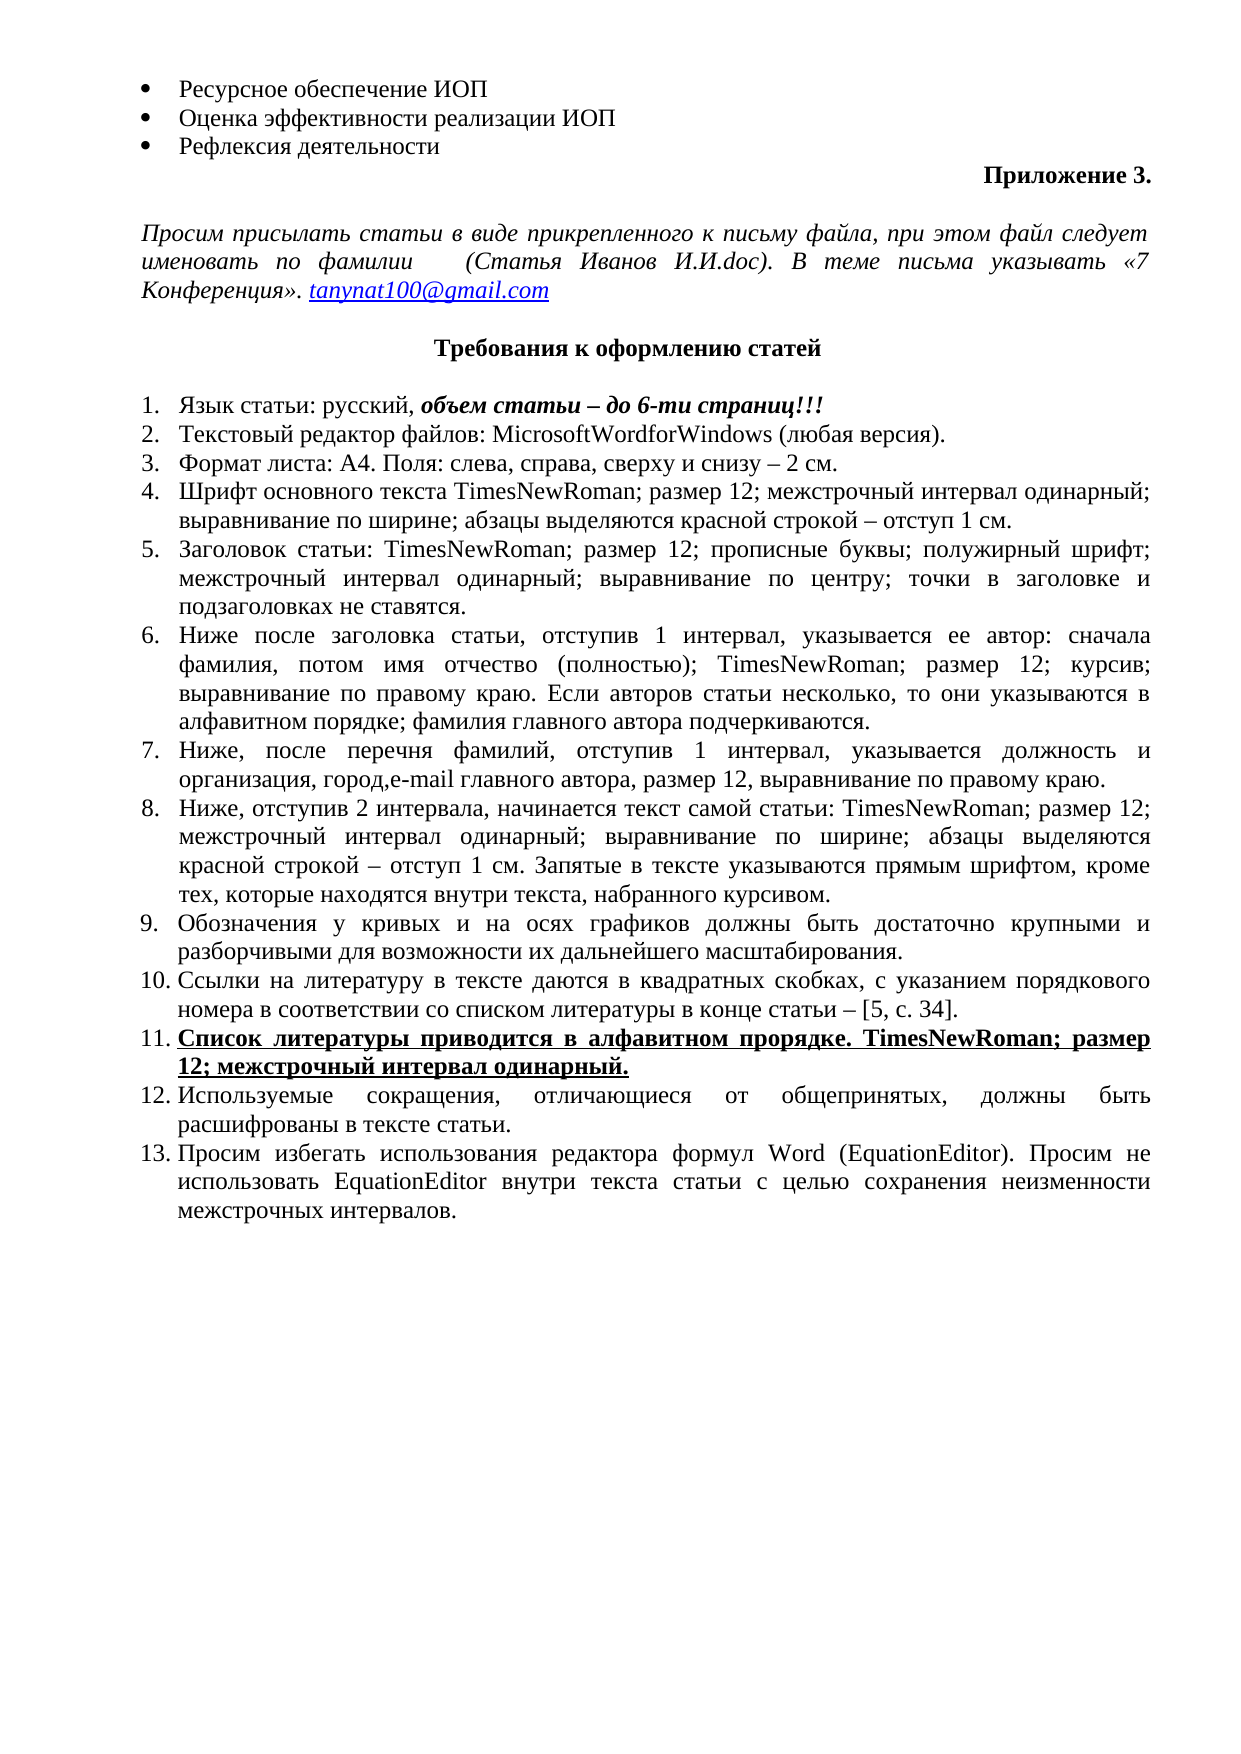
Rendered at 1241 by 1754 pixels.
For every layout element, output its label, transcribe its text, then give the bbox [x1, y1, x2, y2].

text Требования к оформлению статей [103, 333, 1152, 361]
list Заголовок статьи: TimesNewRoman; размер 12; прописные буквы; полужирный шрифт; межстрочный интервал одинарный; выравнивание по центру; точки в заголовке и подзаголовках не ставятся. [141, 534, 1152, 620]
list Просим избегать использования редактора формул Word (EquationEditor). Просим не использовать EquationEditor внутри текста статьи с целью сохранения неизменности межстрочных интервалов. [140, 1138, 1152, 1224]
list Ссылки на литературу в тексте даются в квадратных скобках, с указанием порядкового номера в соответствии со списком литературы в конце статьи – [5, с. 34]. [140, 965, 1152, 1023]
text Просим присылать статьи в виде прикрепленного к письму файла, при этом файл следует именовать по фамилии (Статья Иванов И.И.doc). В теме письма указывать «7 Конференция». tanynat100@gmail.com [141, 218, 1152, 304]
list Оценка эффективности реализации ИОП [141, 103, 1152, 131]
list Список литературы приводится в алфавитном прорядке. TimesNewRoman; размер 12; межстрочный интервал одинарный. [140, 1023, 1152, 1080]
list Язык статьи: русский, объем статьи – до 6-ти страниц!!! [141, 390, 1152, 419]
text Приложение 3. [178, 160, 1152, 189]
list Текстовый редактор файлов: MicrosoftWordforWindows (любая версия). [141, 419, 1152, 448]
list Обозначения у кривых и на осях графиков должны быть достаточно крупными и разборчивыми для возможности их дальнейшего масштабирования. [140, 908, 1152, 965]
list Шрифт основного текста TimesNewRoman; размер 12; межстрочный интервал одинарный; выравнивание по ширине; абзацы выделяются красной строкой – отступ . [141, 476, 1152, 534]
list Рефлексия деятельности [141, 131, 1152, 160]
list Ресурсное обеспечение ИОП [141, 74, 1152, 103]
list Ниже, после перечня фамилий, отступив 1 интервал, указывается должность и организация, город,e-mail главного автора, размер 12, выравнивание по правому краю. [141, 735, 1152, 793]
list Ниже после заголовка статьи, отступив 1 интервал, указывается ее автор: сначала фамилия, потом имя отчество (полностью); TimesNewRoman; размер 12; курсив; выравнивание по правому краю. Если авторов статьи несколько, то они указываются в алфавитном порядке; фамилия главного автора подчеркиваются. [141, 620, 1152, 735]
list Используемые сокращения, отличающиеся от общепринятых, должны быть расшифрованы в тексте статьи. [140, 1080, 1152, 1138]
list Формат листа: А4. Поля: слева, справа, сверху и снизу – . [141, 448, 1152, 476]
list Ниже, отступив 2 интервала, начинается текст самой статьи: TimesNewRoman; размер 12; межстрочный интервал одинарный; выравнивание по ширине; абзацы выделяются красной строкой – отступ . Запятые в тексте указываются прямым шрифтом, кроме тех, которые находятся внутри текста, набранного курсивом. [141, 793, 1152, 908]
